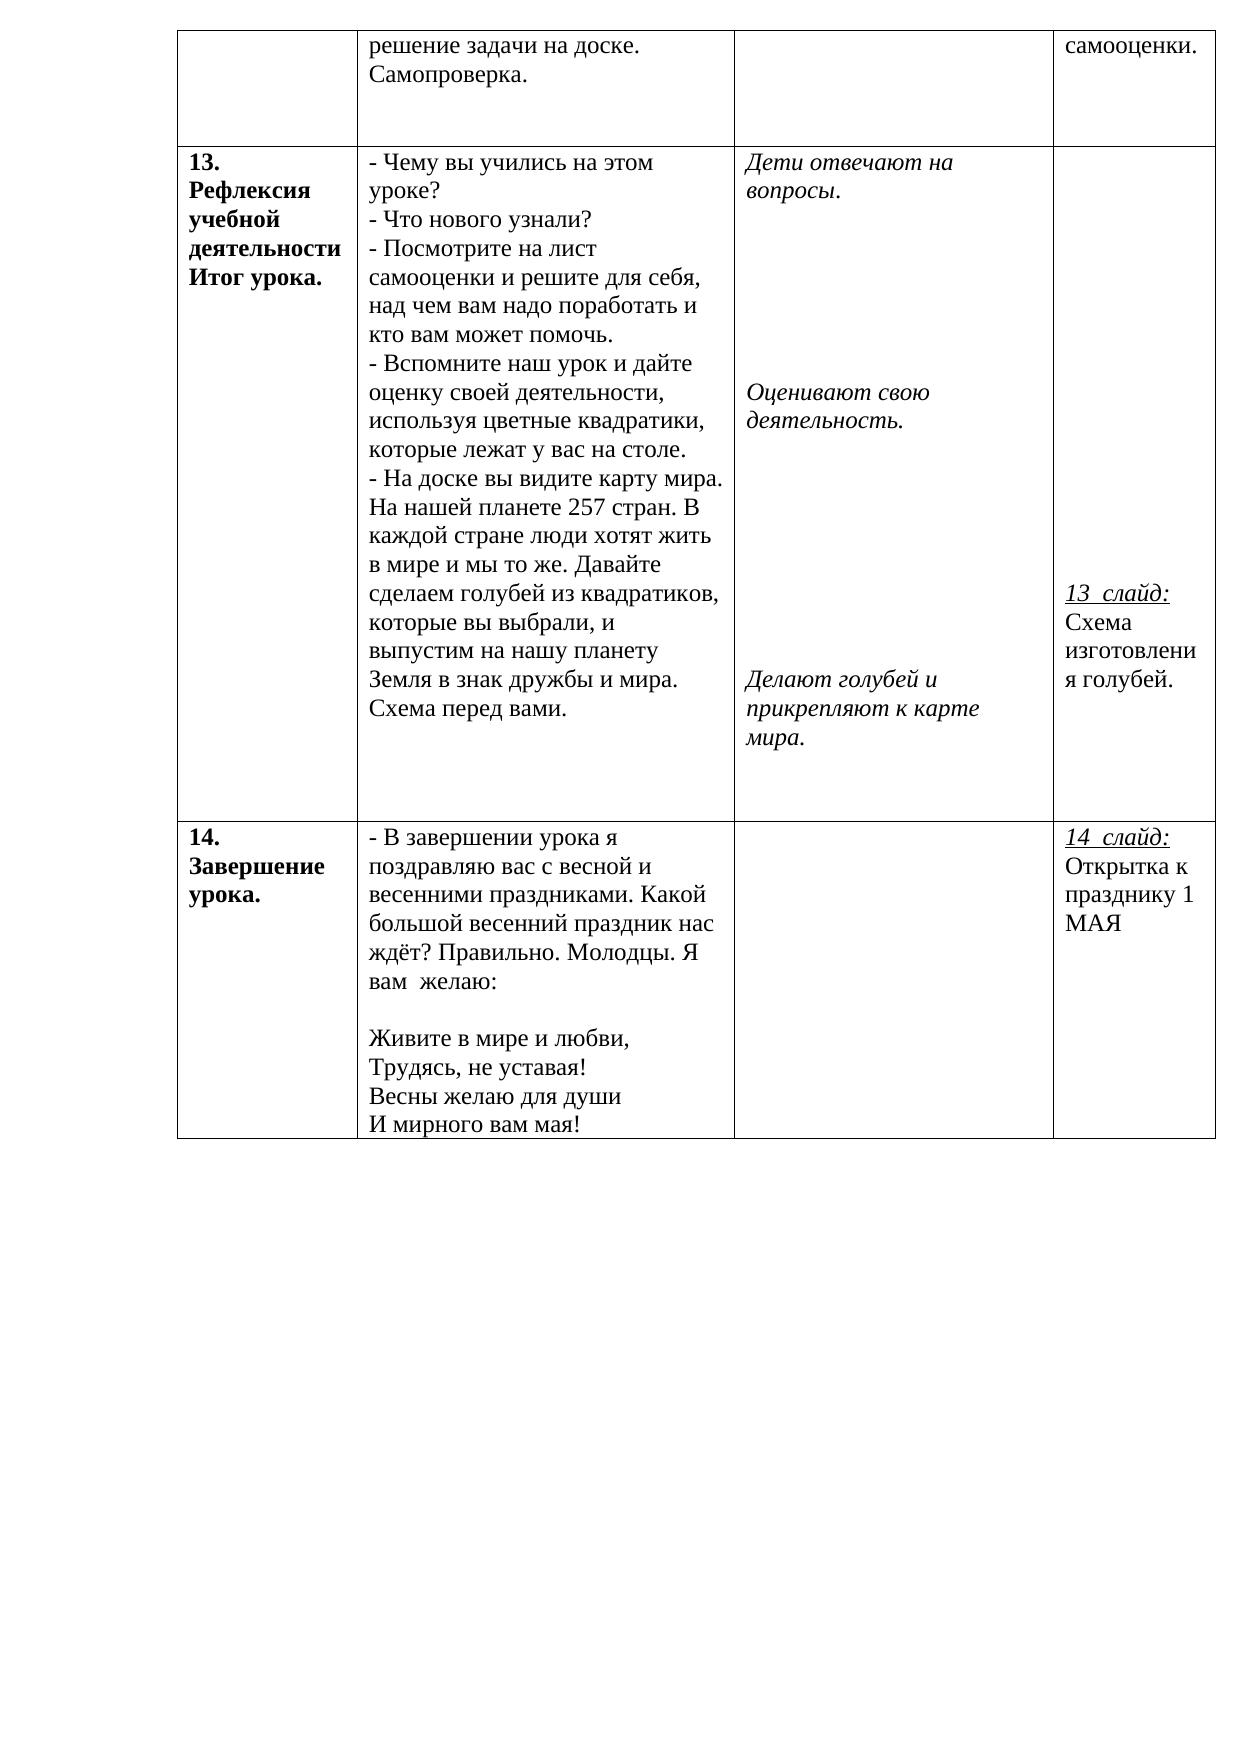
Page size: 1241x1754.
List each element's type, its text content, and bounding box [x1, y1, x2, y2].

table_cell 14 слайд: Открытка к празднику 1 МАЯ [1054, 822, 1215, 1138]
table_cell [735, 822, 1053, 1138]
table_cell - В завершении урока я поздравляю вас с весной и весенними праздниками. Какой большой весенний праздник нас ждёт? Правильно. Молодцы. Я вам желаю: Живите в мире и любви, Трудясь, не уставая! Весны желаю для души И мирного вам мая! [358, 822, 734, 1138]
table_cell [358, 31, 734, 146]
table_cell 13. Рефлексия учебной деятельности Итог урока. [178, 147, 357, 821]
table_cell - Чему вы учились на этом уроке? - Что нового узнали? - Посмотрите на лист самооценки и решите для себя, над чем вам надо поработать и кто вам может помочь. - Вспомните наш урок и дайте оценку своей деятельности, используя цветные квадратики, которые лежат у вас на столе. - На доске вы видите карту мира. На нашей планете 257 стран. В каждой стране люди хотят жить в мире и мы то же. Давайте сделаем голубей из квадратиков, которые вы выбрали, и выпустим на нашу планету Земля в знак дружбы и мира. Схема перед вами. [358, 147, 734, 821]
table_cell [1054, 31, 1215, 146]
table_cell Дети отвечают на вопросы. Оценивают свою деятельность. Делают голубей и прикрепляют к карте мира. [735, 147, 1053, 821]
table_cell 13 слайд: Схема изготовления голубей. [1054, 147, 1215, 821]
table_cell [178, 31, 357, 146]
table_cell 14. Завершение урока. [178, 822, 357, 1138]
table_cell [735, 31, 1053, 146]
